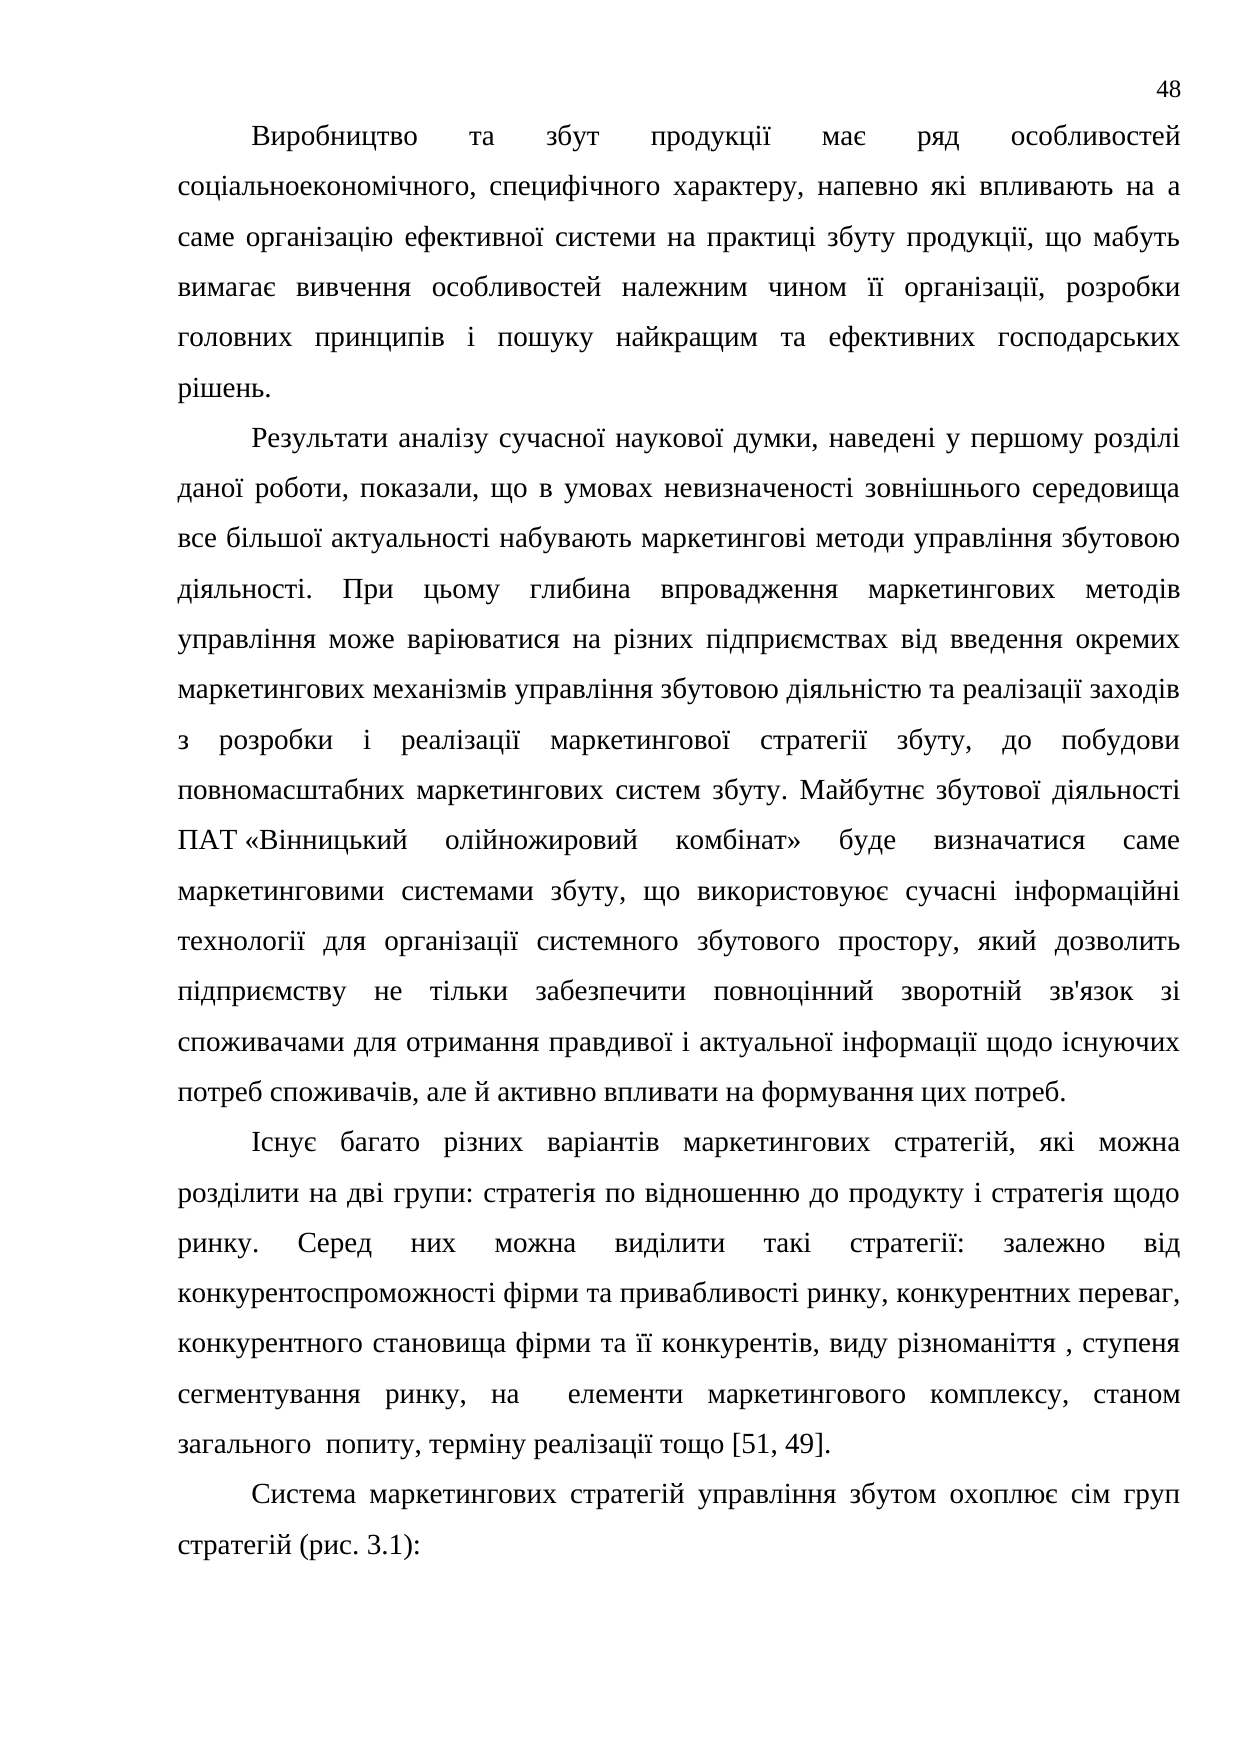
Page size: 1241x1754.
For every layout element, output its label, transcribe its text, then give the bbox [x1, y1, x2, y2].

text Виробництво та збут продукції має ряд особливостей соціальноекономічного, специфічного характеру, напевно які впливають на а саме організацію ефективної системи на практиці збуту продукції, що мабуть вимагає вивчення особливостей належним чином її організації, розробки головних принципів і пошуку найкращим та ефективних господарських рішень. [177, 118, 1181, 403]
text Система маркетингових стратегій управління збутом охоплює сім груп стратегій (рис. 3.1): [177, 1477, 1181, 1560]
text Результати аналізу сучасної наукової думки, наведені у першому розділі даної роботи, показали, що в умовах невизначеності зовнішнього середовища все більшої актуальності набувають маркетингові методи управління збутовою діяльності. При цьому глибина впровадження маркетингових методів управління може варіюватися на різних підприємствах від введення окремих маркетингових механізмів управління збутовою діяльністю та реалізації заходів з розробки і реалізації маркетингової стратегії збуту, до побудови повномасштабних маркетингових систем збуту. Майбутнє збутової діяльності ПАТ «Вiнницький олiйножировий комбінат» буде визначатися саме маркетинговими системами збуту, що використовуює сучасні інформаційні технології для організації системного збутового простору, який дозволить підприємству не тільки забезпечити повноцінний зворотній зв'язок зі споживачами для отримання правдивої і актуальної інформації щодо існуючих потреб споживачів, але й активно впливати на формування цих потреб. [177, 420, 1181, 1108]
text Існує багато різних варіантів маркетингових стратегій, які можна розділити на дві групи: стратегія по відношенню до продукту і стратегія щодо ринку. Серед них можна виділити такі стратегії: залежно від конкурентоспроможності фірми та привабливості ринку, конкурентних переваг, конкурентного становища фірми та її конкурентів, виду різноманіття , ступеня сегментування ринку, на елементи маркетингового комплексу, станом загального попиту, терміну реалізації тощо [51, 49]. [177, 1124, 1181, 1460]
